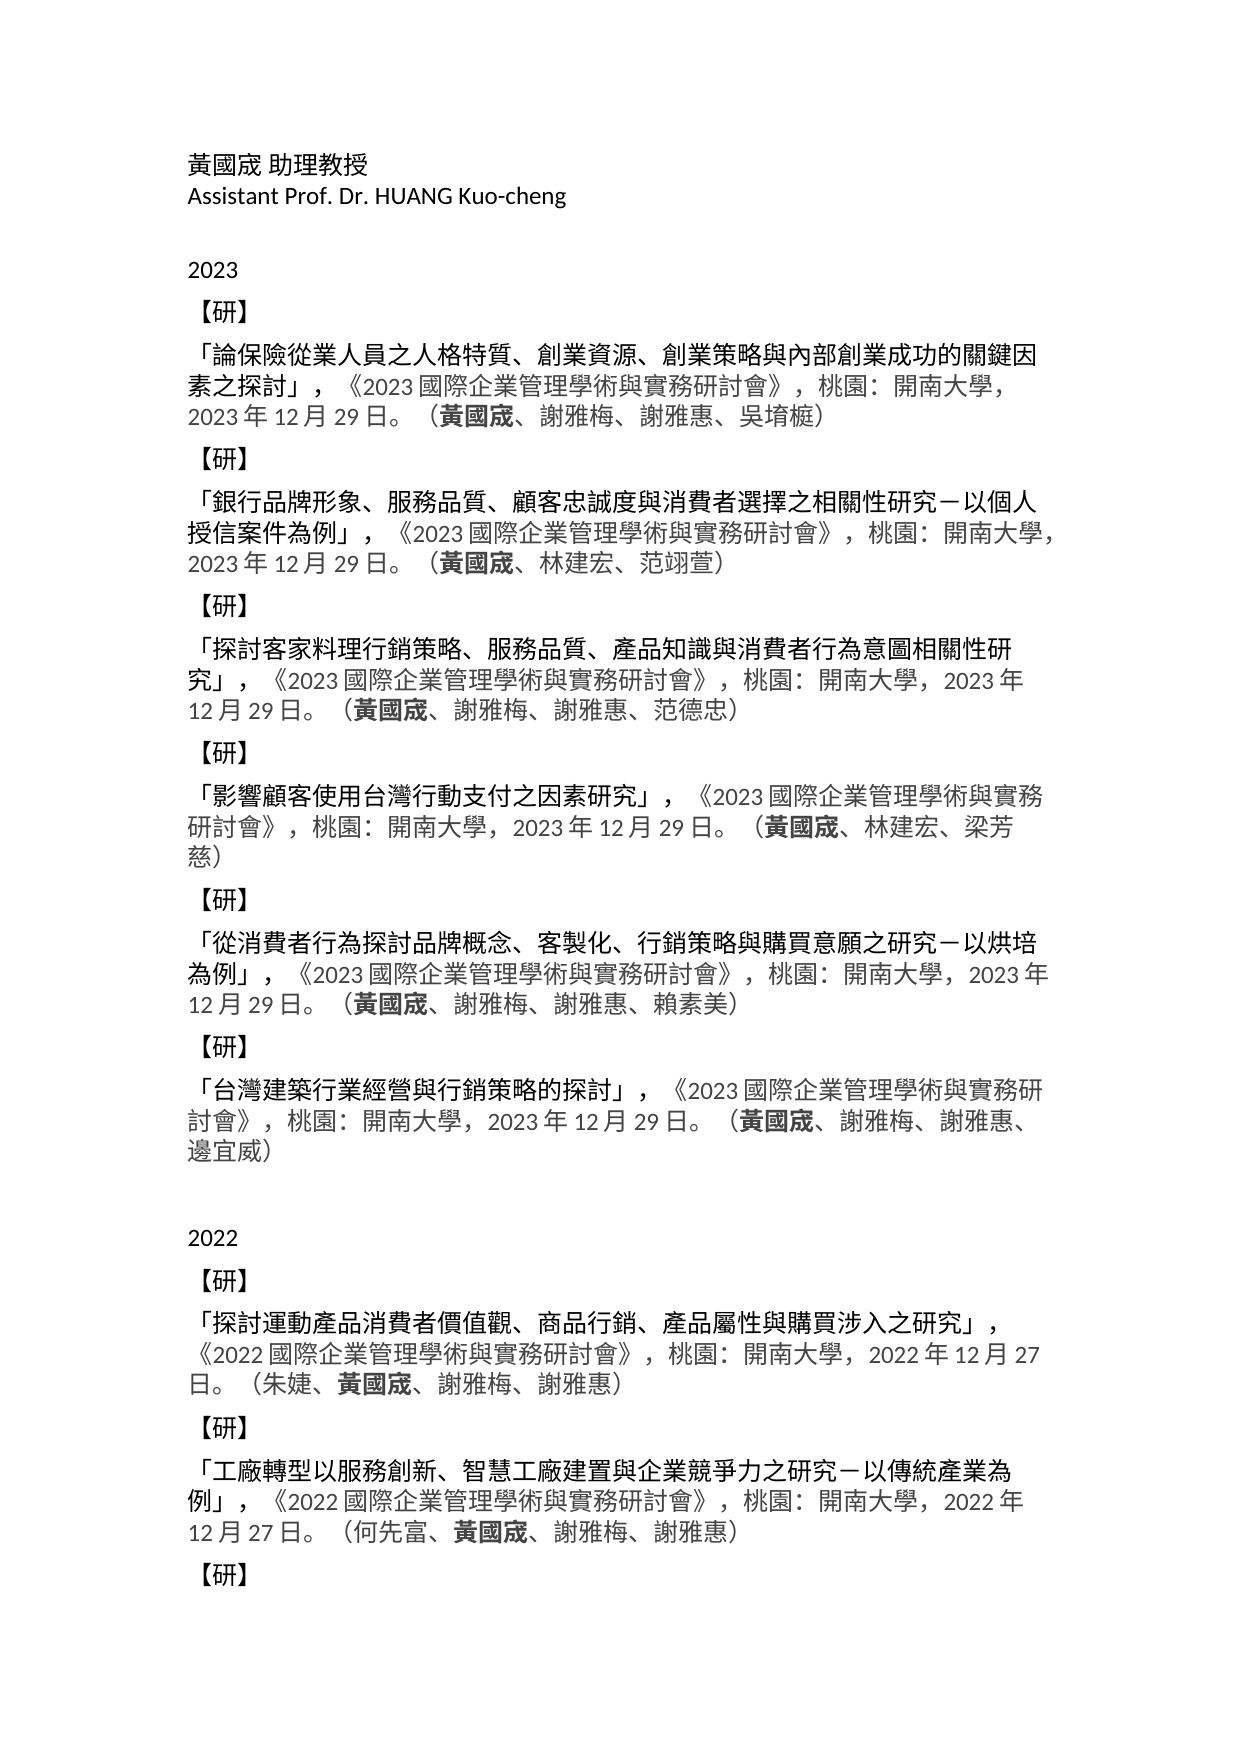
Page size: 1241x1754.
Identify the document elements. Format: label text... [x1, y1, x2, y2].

text 【研】 [187, 444, 1053, 475]
text 2022 [187, 1223, 1053, 1253]
text 黃國宬 助理教授 [187, 150, 1053, 181]
text Assistant Prof. Dr. HUANG Kuo-cheng [187, 181, 1053, 211]
text 【研】 [187, 738, 1053, 769]
text 【研】 [187, 591, 1053, 622]
text 2023 [187, 254, 1053, 284]
text 【研】 [187, 297, 1053, 328]
text 【研】 [187, 1266, 1053, 1296]
text 「論保險從業人員之人格特質、創業資源、創業策略與內部創業成功的關鍵因素之探討」，《2023國際企業管理學術與實務研討會》，桃園：開南大學，2023年12月29日。（黃國宬、謝雅梅、謝雅惠、吳堉榳） [187, 340, 1053, 432]
text 「銀行品牌形象、服務品質、顧客忠誠度與消費者選擇之相關性研究－以個人授信案件為例」，《2023國際企業管理學術與實務研討會》，桃園：開南大學，2023年12月29日。（黃國宬、林建宏、范翊萱） [187, 487, 1053, 579]
text 【研】 [187, 1413, 1053, 1443]
text 【研】 [187, 1560, 1053, 1590]
text 「工廠轉型以服務創新、智慧工廠建置與企業競爭力之研究－以傳統產業為例」，《2022國際企業管理學術與實務研討會》，桃園：開南大學，2022年12月27日。（何先富、黃國宬、謝雅梅、謝雅惠） [187, 1456, 1053, 1547]
text 「台灣建築行業經營與行銷策略的探討」，《2023國際企業管理學術與實務研討會》，桃園：開南大學，2023年12月29日。（黃國宬、謝雅梅、謝雅惠、邊宜威） [187, 1076, 1053, 1167]
text 【研】 [187, 885, 1053, 916]
text 「從消費者行為探討品牌概念、客製化、行銷策略與購買意願之研究－以烘培為例」，《2023國際企業管理學術與實務研討會》，桃園：開南大學，2023年12月29日。（黃國宬、謝雅梅、謝雅惠、賴素美） [187, 928, 1053, 1020]
text 【研】 [187, 1032, 1053, 1063]
text 「探討客家料理行銷策略、服務品質、產品知識與消費者行為意圖相關性研究」，《2023國際企業管理學術與實務研討會》，桃園：開南大學，2023年12月29日。（黃國宬、謝雅梅、謝雅惠、范德忠） [187, 634, 1053, 726]
text 「影響顧客使用台灣行動支付之因素研究」，《2023國際企業管理學術與實務研討會》，桃園：開南大學，2023年12月29日。（黃國宬、林建宏、梁芳慈） [187, 781, 1053, 873]
text 「探討運動產品消費者價值觀、商品行銷、產品屬性與購買涉入之研究」，《2022國際企業管理學術與實務研討會》，桃園：開南大學，2022年12月27日。（朱婕、黃國宬、謝雅梅、謝雅惠） [187, 1309, 1053, 1400]
